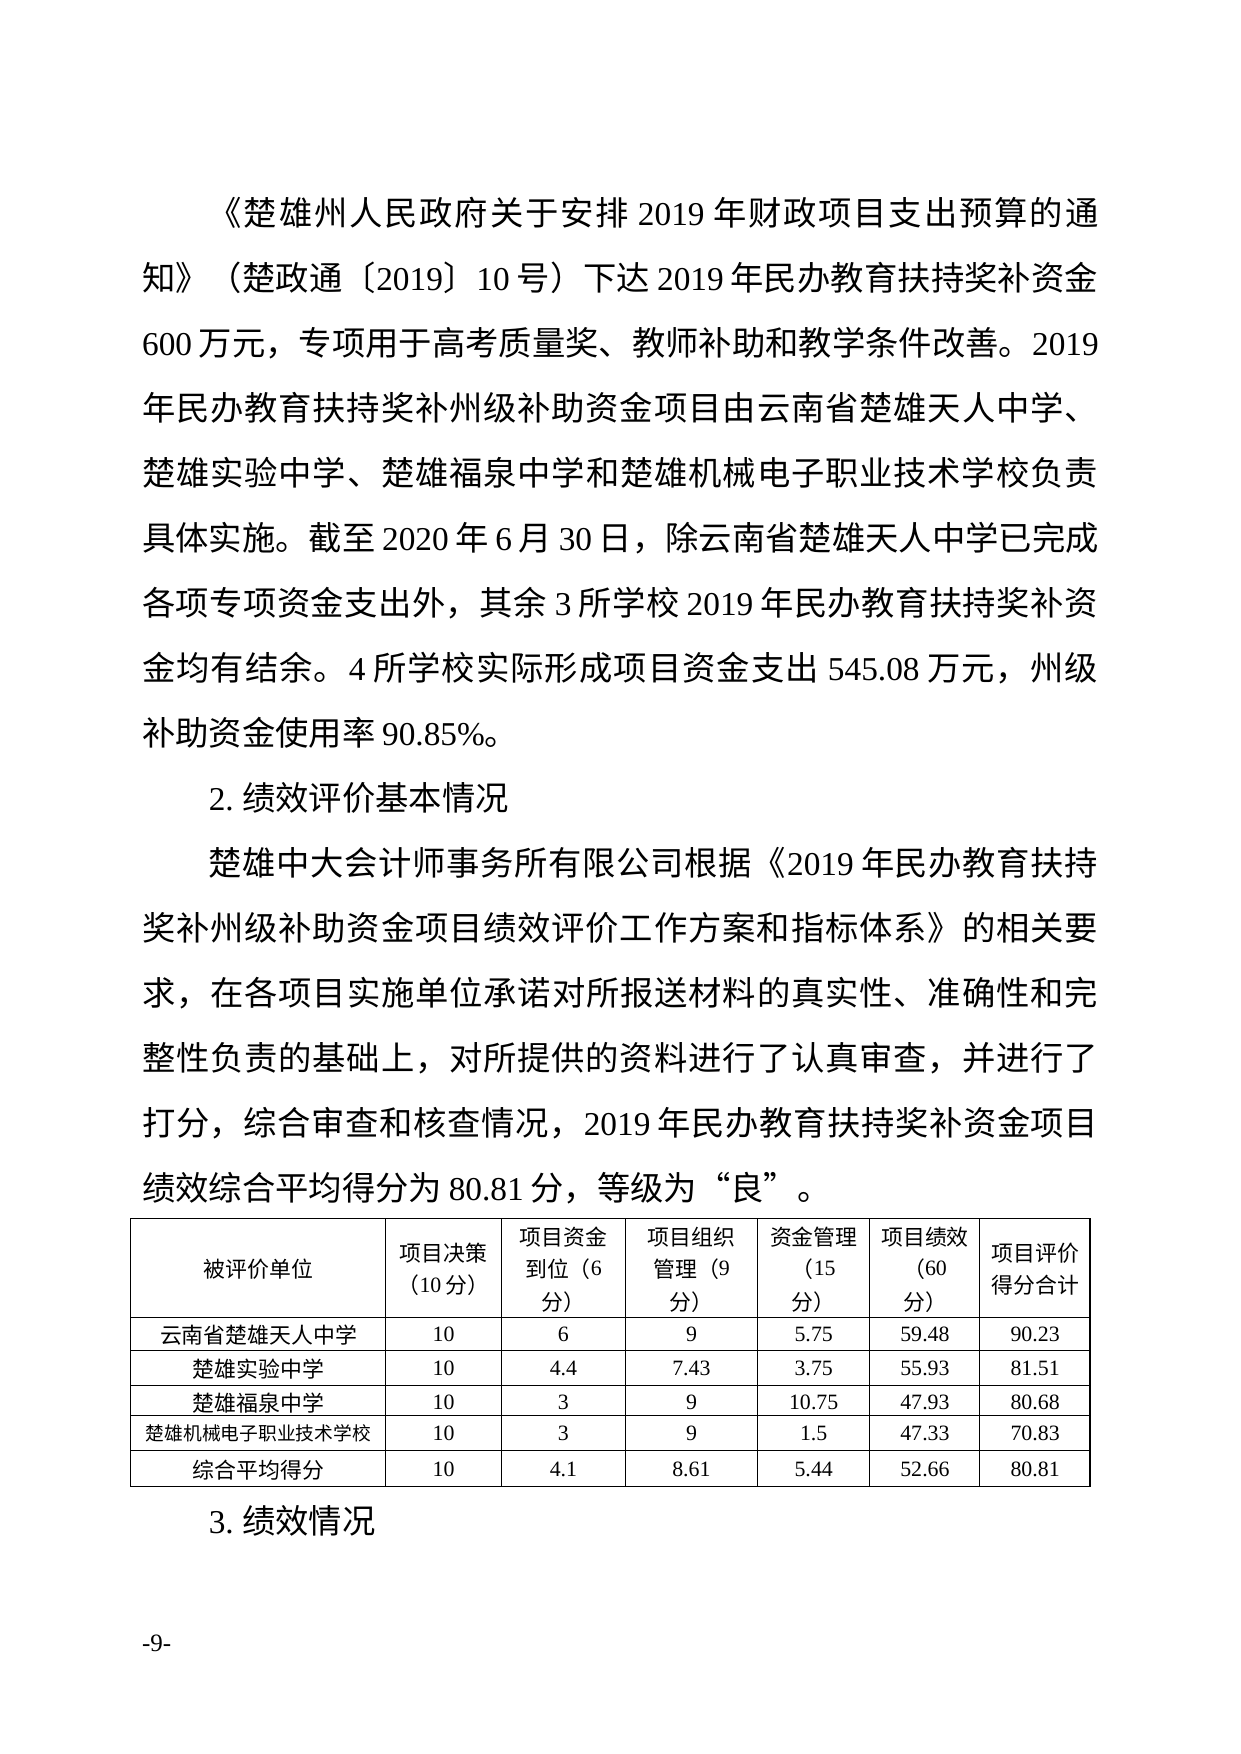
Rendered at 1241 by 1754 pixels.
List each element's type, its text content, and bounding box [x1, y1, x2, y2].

table_cell 81.51 [980, 1351, 1089, 1384]
table_cell 4.1 [502, 1451, 625, 1486]
table_cell 3.75 [758, 1351, 869, 1384]
table_cell 楚雄福泉中学 [131, 1386, 385, 1415]
table_cell 5.75 [758, 1318, 869, 1350]
table_cell 4.4 [502, 1351, 625, 1384]
table_cell 10.75 [758, 1386, 869, 1415]
table_cell 3 [502, 1416, 625, 1450]
table_cell 10 [386, 1416, 501, 1450]
table_header 项目评价得分合计 [980, 1219, 1089, 1317]
table_header 被评价单位 [131, 1219, 385, 1317]
table_cell 80.68 [980, 1386, 1089, 1415]
table_cell 8.61 [626, 1451, 757, 1486]
table_cell 9 [626, 1416, 757, 1450]
table_cell 10 [386, 1451, 501, 1486]
table_cell 52.66 [870, 1451, 979, 1486]
table_header 项目决策（10分） [386, 1219, 501, 1317]
table_cell 3 [502, 1386, 625, 1415]
table_cell 47.33 [870, 1416, 979, 1450]
list 绩效情况 [142, 1487, 1098, 1552]
table_cell 5.44 [758, 1451, 869, 1486]
table_cell 47.93 [870, 1386, 979, 1415]
table_cell 90.23 [980, 1318, 1089, 1350]
list 绩效评价基本情况 [142, 763, 1098, 828]
table_cell 70.83 [980, 1416, 1089, 1450]
table_cell 楚雄实验中学 [131, 1351, 385, 1384]
table_cell 80.81 [980, 1451, 1089, 1486]
table_cell 10 [386, 1351, 501, 1384]
text 《楚雄州人民政府关于安排2019年财政项目支出预算的通知》（楚政通〔2019〕10号）下达2019年民办教育扶持奖补资金600万元，专项用于高考质量奖、教师补助和教学条件改善。2019年民办教育扶持奖补州级补助资金项目由云南省楚雄天人中学、楚雄实验中学、楚雄福泉中学和楚雄机械电子职业技术学校负责具体实施。截至2020年6月30日，除云南省楚雄天人中学已完成各项专项资金支出外，其余3所学校2019年民办教育扶持奖补资金均有结余。4所学校实际形成项目资金支出545.08万元，州级补助资金使用率90.85%。 [142, 178, 1098, 763]
table_cell 59.48 [870, 1318, 979, 1350]
table_header 项目组织管理（9分） [626, 1219, 757, 1317]
table_cell 6 [502, 1318, 625, 1350]
table_header 项目绩效（60分） [870, 1219, 979, 1317]
table_cell 7.43 [626, 1351, 757, 1384]
table_cell 10 [386, 1386, 501, 1415]
table_cell 9 [626, 1386, 757, 1415]
table_cell 云南省楚雄天人中学 [131, 1318, 385, 1350]
table_header 资金管理（15分） [758, 1219, 869, 1317]
table_cell 1.5 [758, 1416, 869, 1450]
table_header 项目资金到位（6分） [502, 1219, 625, 1317]
table_cell 55.93 [870, 1351, 979, 1384]
table_cell 楚雄机械电子职业技术学校 [131, 1416, 385, 1450]
table_cell 9 [626, 1318, 757, 1350]
table_cell 综合平均得分 [131, 1451, 385, 1486]
table_cell 10 [386, 1318, 501, 1350]
text 楚雄中大会计师事务所有限公司根据《2019年民办教育扶持奖补州级补助资金项目绩效评价工作方案和指标体系》的相关要求，在各项目实施单位承诺对所报送材料的真实性、准确性和完整性负责的基础上，对所提供的资料进行了认真审查，并进行了打分，综合审查和核查情况，2019年民办教育扶持奖补资金项目绩效综合平均得分为80.81分，等级为“良”。 [142, 828, 1098, 1218]
